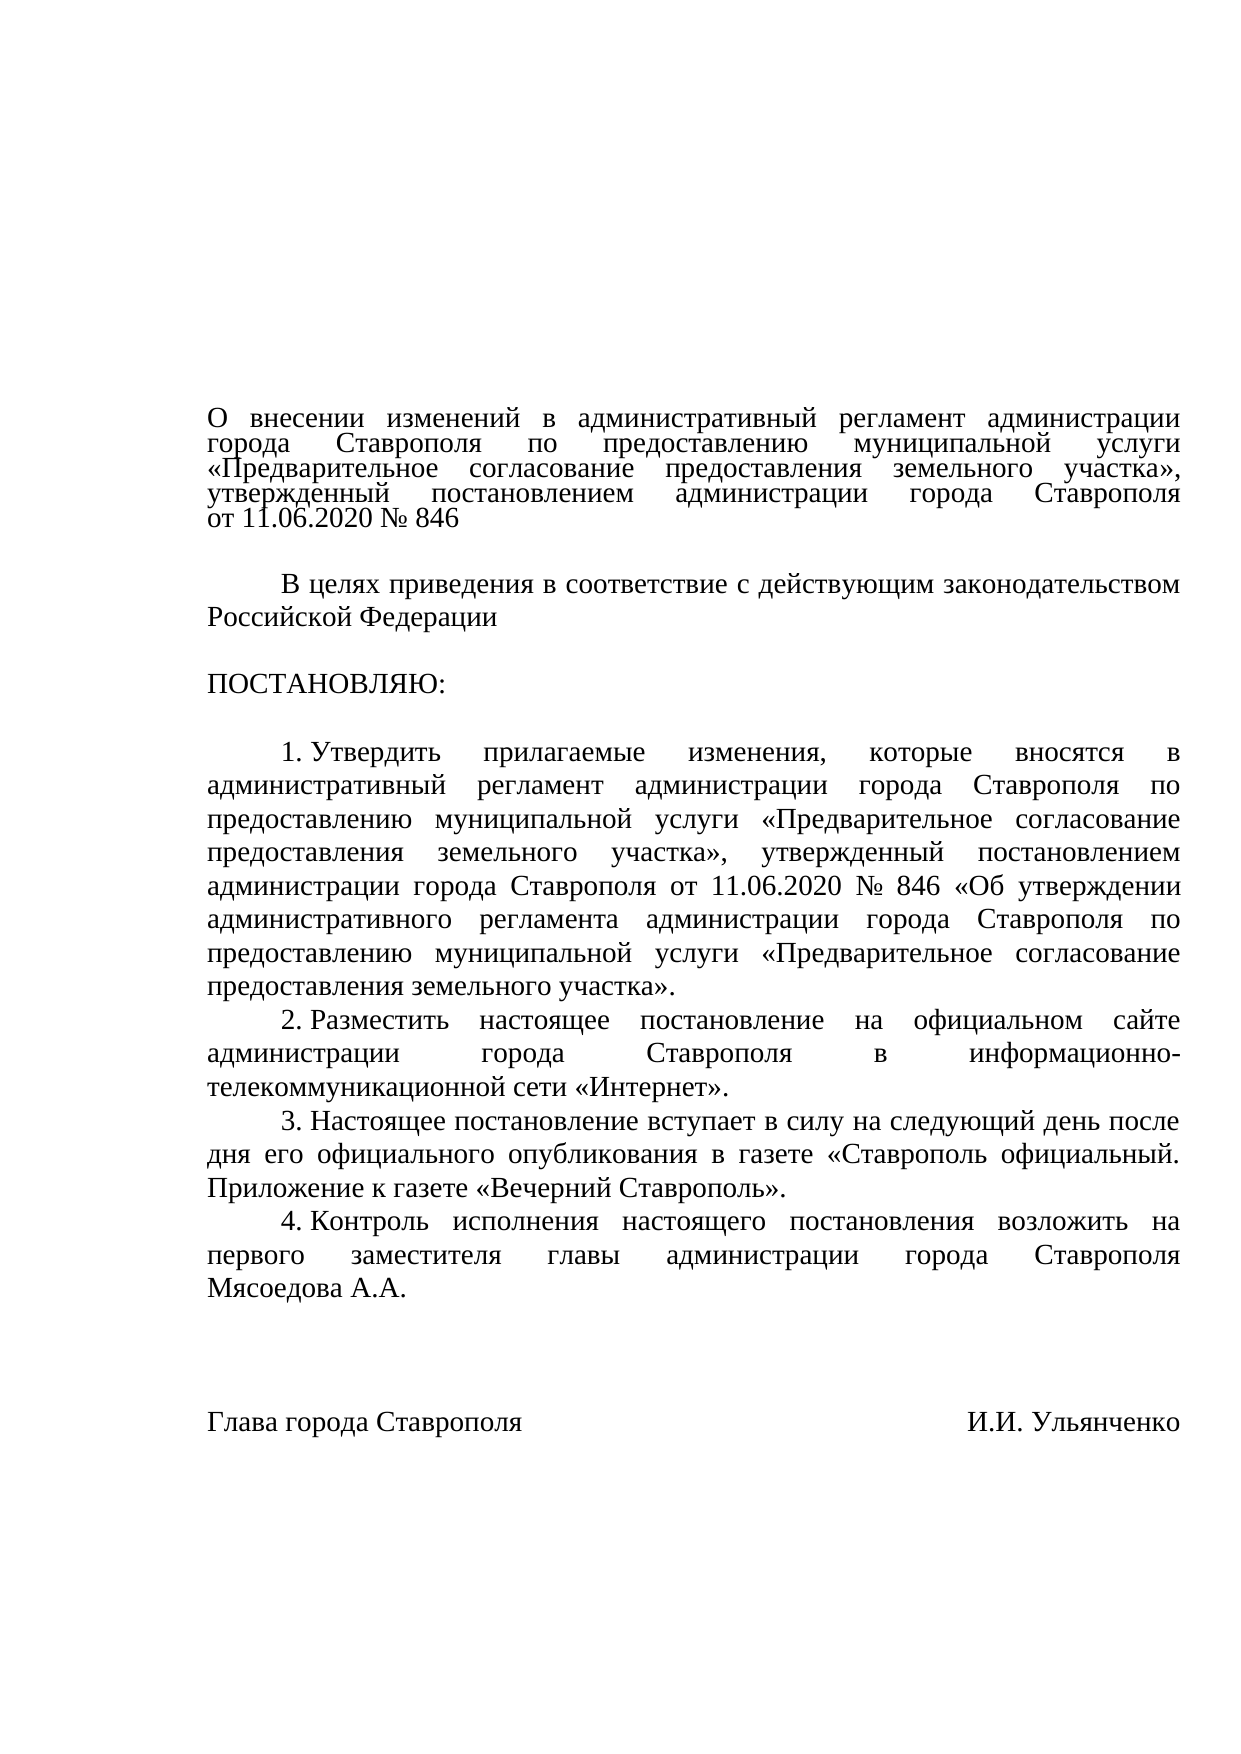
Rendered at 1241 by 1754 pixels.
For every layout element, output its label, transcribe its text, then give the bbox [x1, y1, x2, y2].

text Глава города Ставрополя И.И. Ульянченко [207, 1404, 1181, 1438]
text 2. Разместить настоящее постановление на официальном сайте администрации города Ставрополя в информационно-телекоммуникационной сети «Интернет». [207, 1002, 1181, 1103]
text 4. Контроль исполнения настоящего постановления возложить на первого заместителя главы администрации города Ставрополя Мясоедова А.А. [207, 1203, 1181, 1304]
text О внесении изменений в административный регламент администрации города Ставрополя по предоставлению муниципальной услуги «Предварительное согласование предоставления земельного участка», утвержденный постановлением администрации города Ставрополя от 11.06.2020 № 846 [207, 407, 1181, 532]
text ПОСТАНОВЛЯЮ: [207, 667, 1181, 700]
text 1. Утвердить прилагаемые изменения, которые вносятся в административный регламент администрации города Ставрополя по предоставлению муниципальной услуги «Предварительное согласование предоставления земельного участка», утвержденный постановлением администрации города Ставрополя от 11.06.2020 № 846 «Об утверждении административного регламента администрации города Ставрополя по предоставлению муниципальной услуги «Предварительное согласование предоставления земельного участка». [207, 734, 1181, 1002]
text В целях приведения в соответствие с действующим законодательством Российской Федерации [207, 566, 1181, 633]
text 3. Настоящее постановление вступает в силу на следующий день после дня его официального опубликования в газете «Ставрополь официальный. Приложение к газете «Вечерний Ставрополь». [207, 1103, 1181, 1203]
